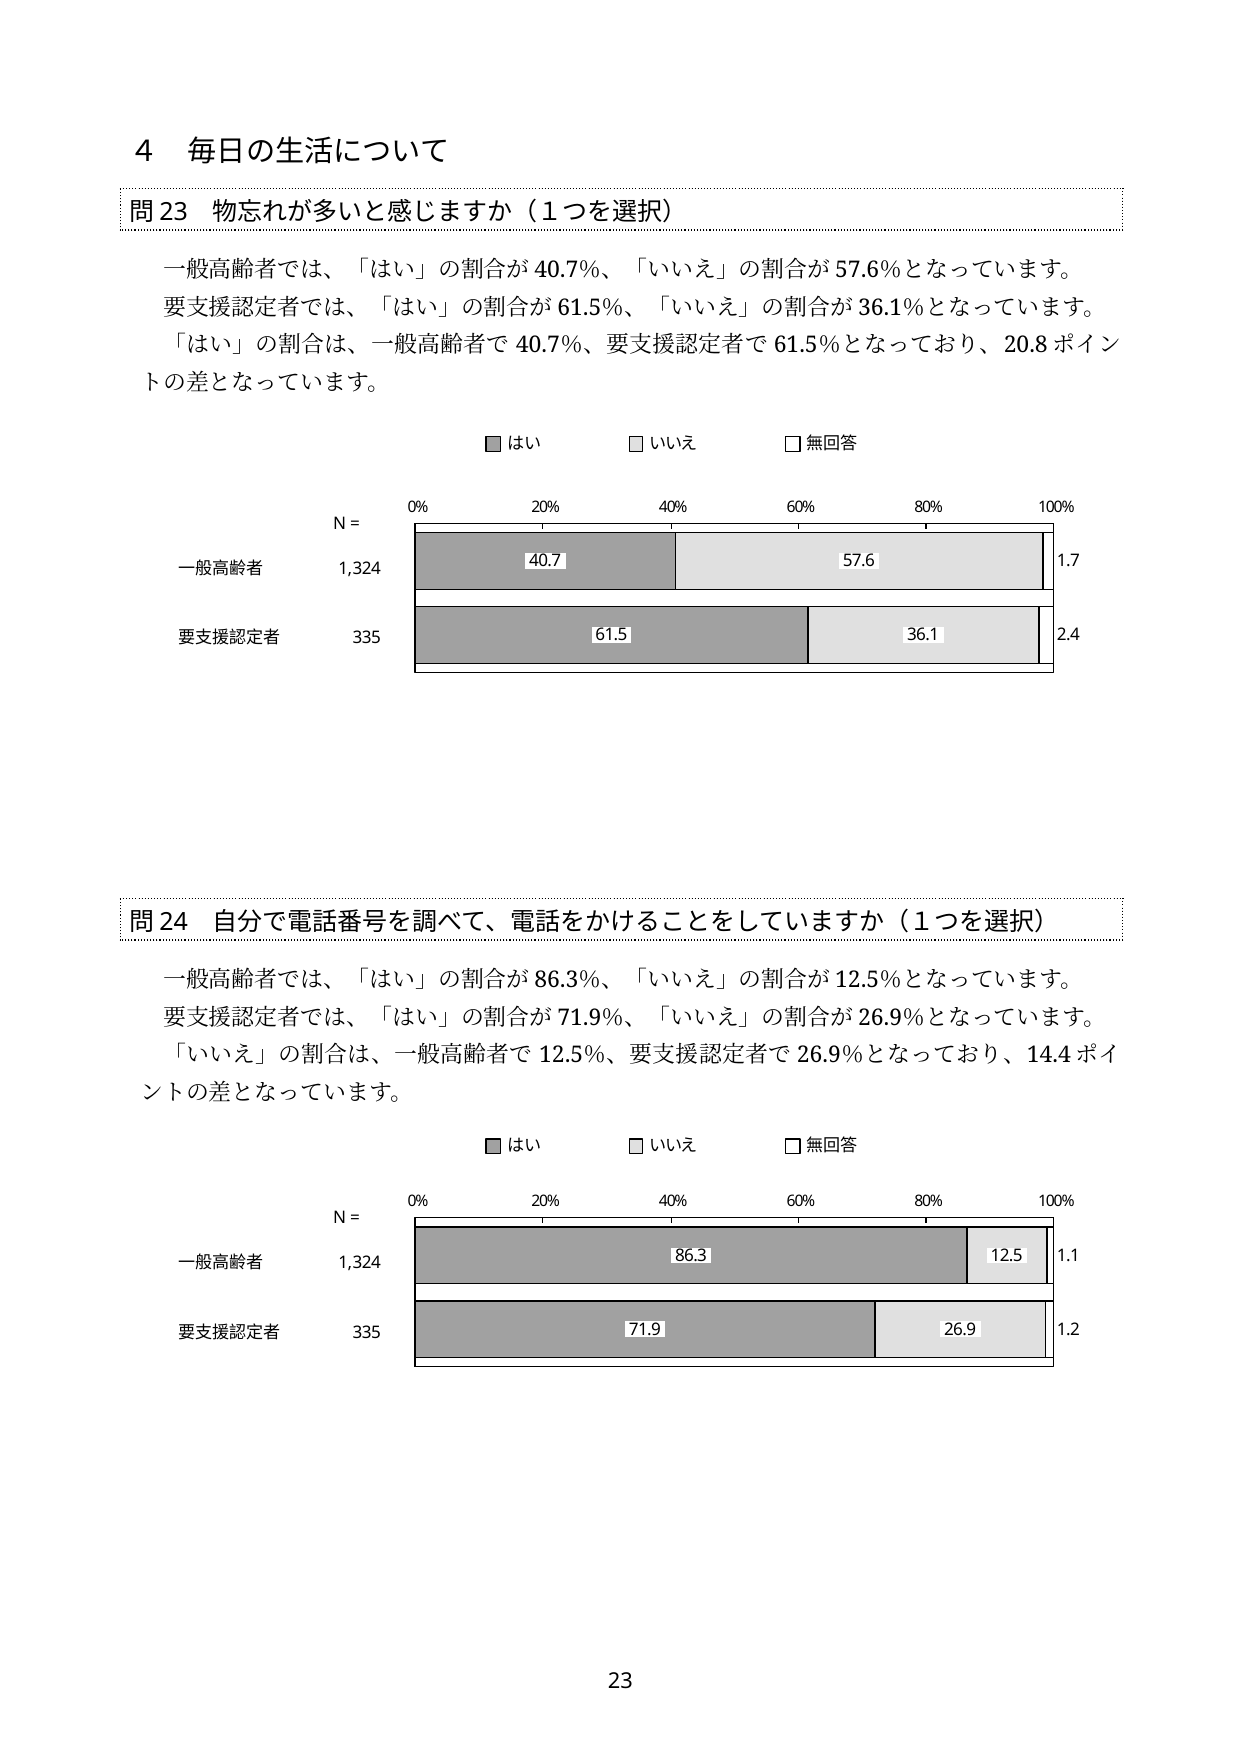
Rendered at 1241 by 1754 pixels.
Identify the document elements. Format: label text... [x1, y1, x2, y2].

text 要支援認定者では、「はい」の割合が71.9％、「いいえ」の割合が26.9％となっています。 [140, 997, 1122, 1034]
text 一般高齢者では、「はい」の割合が86.3％、「いいえ」の割合が12.5％となっています。 [140, 959, 1122, 997]
text 「いいえ」の割合は、一般高齢者で12.5％、要支援認定者で26.9％となっており、14.4ポイントの差となっています。 [140, 1034, 1122, 1109]
text 一般高齢者では、「はい」の割合が40.7％、「いいえ」の割合が57.6％となっています。 [140, 249, 1122, 287]
text 要支援認定者では、「はい」の割合が61.5％、「いいえ」の割合が36.1％となっています。 [140, 287, 1122, 324]
text 「はい」の割合は、一般高齢者で40.7％、要支援認定者で61.5％となっており、20.8ポイントの差となっています。 [140, 324, 1122, 399]
text 問23 物忘れが多いと感じますか（１つを選択） [120, 188, 1123, 231]
text 問24 自分で電話番号を調べて、電話をかけることをしていますか（１つを選択） [120, 898, 1123, 941]
subtitle ４ 毎日の生活について [129, 127, 1122, 169]
